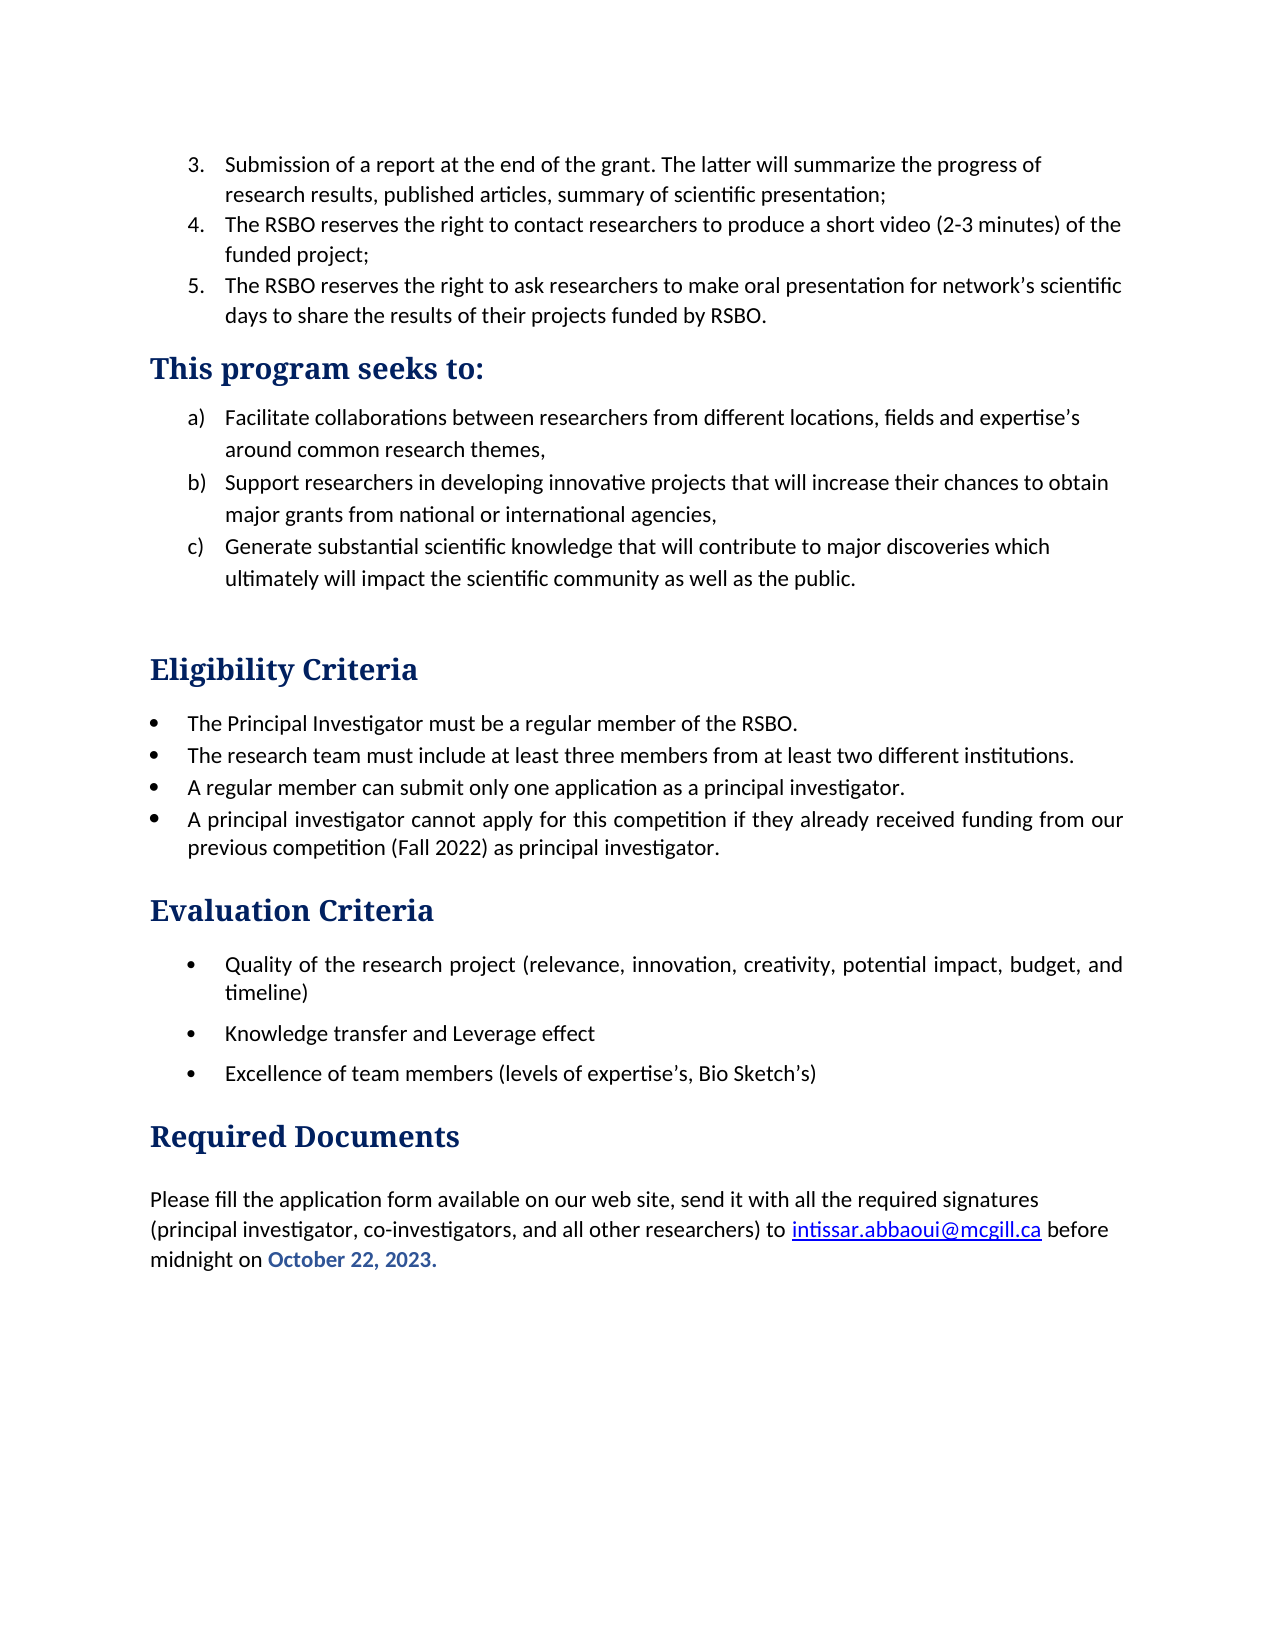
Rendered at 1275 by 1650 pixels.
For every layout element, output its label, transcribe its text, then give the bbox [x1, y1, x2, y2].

text Please fill the application form available on our web site, send it with all the required signatures (principal investigator, co-investigators, and all other researchers) to intissar.abbaoui@mcgill.ca before midnight on October 22, 2023. [150, 1185, 1125, 1274]
text Eligibility Criteria [150, 649, 1125, 689]
text Required Documents [150, 1116, 1125, 1156]
list The Principal Investigator must be a regular member of the RSBO. [150, 709, 1125, 737]
list Submission of a report at the end of the grant. The latter will summarize the progress of research results, published articles, summary of scientific presentation; [187, 150, 1125, 208]
text This program seeks to: [150, 348, 1125, 388]
list The RSBO reserves the right to contact researchers to produce a short video (2-3 minutes) of the funded project; [187, 210, 1125, 269]
list A regular member can submit only one application as a principal investigator. [150, 773, 1125, 801]
list Excellence of team members (levels of expertise’s, Bio Sketch’s) [187, 1059, 1125, 1087]
list Support researchers in developing innovative projects that will increase their chances to obtain major grants from national or international agencies, [187, 468, 1125, 528]
text Evaluation Criteria [150, 891, 1125, 930]
list The research team must include at least three members from at least two different institutions. [150, 741, 1125, 769]
list Facilitate collaborations between researchers from different locations, fields and expertise’s around common research themes, [187, 403, 1125, 463]
list A principal investigator cannot apply for this competition if they already received funding from our previous competition (Fall 2022) as principal investigator. [150, 805, 1125, 861]
list Quality of the research project (relevance, innovation, creativity, potential impact, budget, and timeline) [187, 950, 1125, 1006]
list Knowledge transfer and Leverage effect [187, 1019, 1125, 1047]
list The RSBO reserves the right to ask researchers to make oral presentation for network’s scientific days to share the results of their projects funded by RSBO. [187, 271, 1125, 329]
list Generate substantial scientific knowledge that will contribute to major discoveries which ultimately will impact the scientific community as well as the public. [187, 532, 1125, 624]
